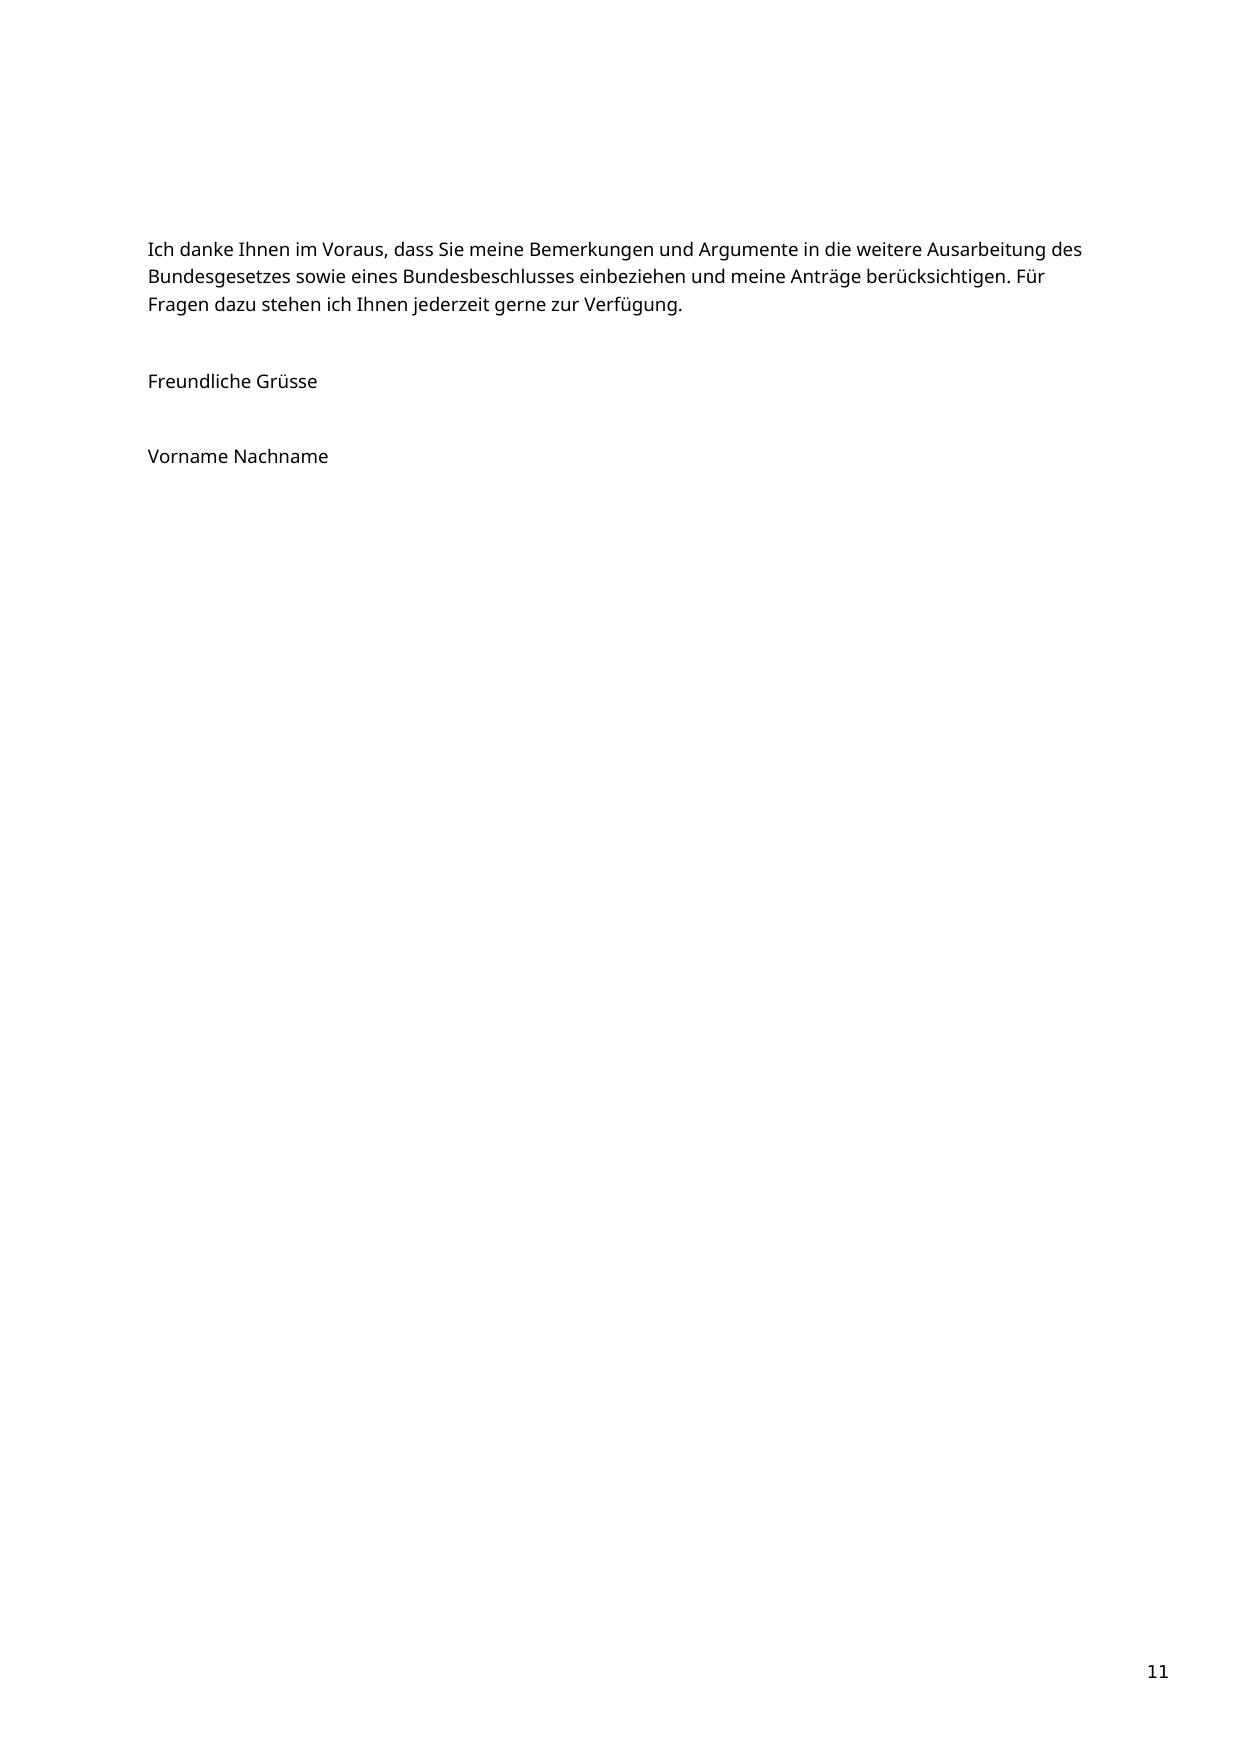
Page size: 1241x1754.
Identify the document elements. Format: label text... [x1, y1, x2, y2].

text Vorname Nachname [148, 444, 1092, 469]
text Ich danke Ihnen im Voraus, dass Sie meine Bemerkungen und Argumente in die weitere Ausarbeitung des Bundesgesetzes sowie eines Bundesbeschlusses einbeziehen und meine Anträge berücksichtigen. Für Fragen dazu stehen ich Ihnen jederzeit gerne zur Verfügung. [148, 236, 1092, 317]
text Freundliche Grüsse [148, 369, 1092, 394]
